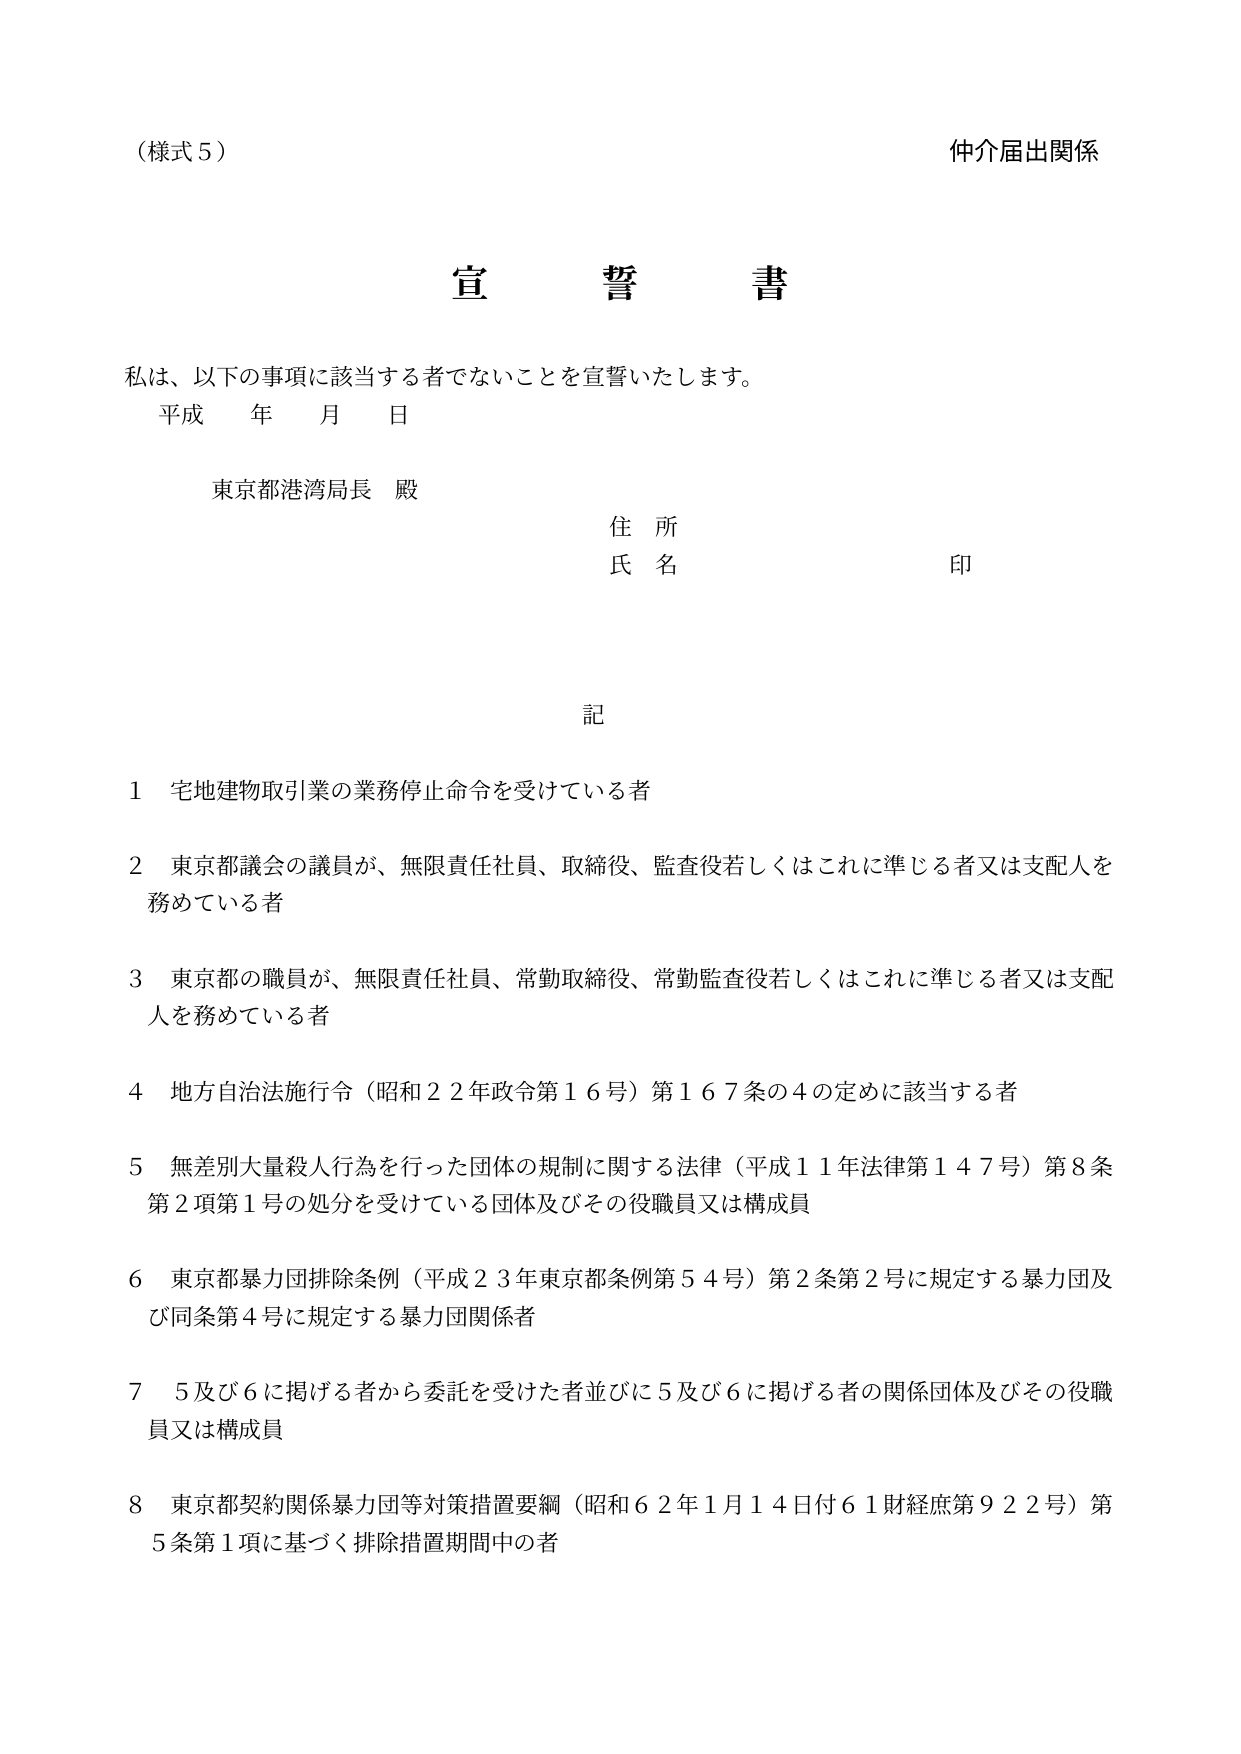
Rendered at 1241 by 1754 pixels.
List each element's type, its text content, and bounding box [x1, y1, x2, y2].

text ２ 東京都議会の議員が、無限責任社員、取締役、監査役若しくはこれに準じる者又は支配人を務めている者 [124, 846, 1116, 921]
text 平成 年 月 日 [124, 394, 1116, 432]
text ３ 東京都の職員が、無限責任社員、常勤取締役、常勤監査役若しくはこれに準じる者又は支配人を務めている者 [124, 958, 1116, 1034]
text ６ 東京都暴力団排除条例（平成２３年東京都条例第５４号）第２条第２号に規定する暴力団及び同条第４号に規定する暴力団関係者 [124, 1259, 1116, 1334]
text ８ 東京都契約関係暴力団等対策措置要綱（昭和６２年１月１４日付６１財経庶第９２２号）第５条第１項に基づく排除措置期間中の者 [124, 1485, 1116, 1560]
text 宣 誓 書 [124, 244, 1116, 319]
text ４ 地方自治法施行令（昭和２２年政令第１６号）第１６７条の４の定めに該当する者 [124, 1071, 1116, 1109]
text （様式５） 仲介届出関係 [124, 131, 1116, 169]
text 住 所 [124, 507, 1116, 545]
text 東京都港湾局長 殿 [124, 469, 1116, 507]
text 記 [124, 695, 1116, 733]
text １ 宅地建物取引業の業務停止命令を受けている者 [124, 770, 1116, 808]
text 氏 名 印 [124, 545, 1116, 582]
text 私は、以下の事項に該当する者でないことを宣誓いたします。 [124, 357, 1116, 394]
text ７ ５及び６に掲げる者から委託を受けた者並びに５及び６に掲げる者の関係団体及びその役職員又は構成員 [124, 1372, 1116, 1447]
text ５ 無差別大量殺人行為を行った団体の規制に関する法律（平成１１年法律第１４７号）第８条第２項第１号の処分を受けている団体及びその役職員又は構成員 [124, 1146, 1116, 1222]
